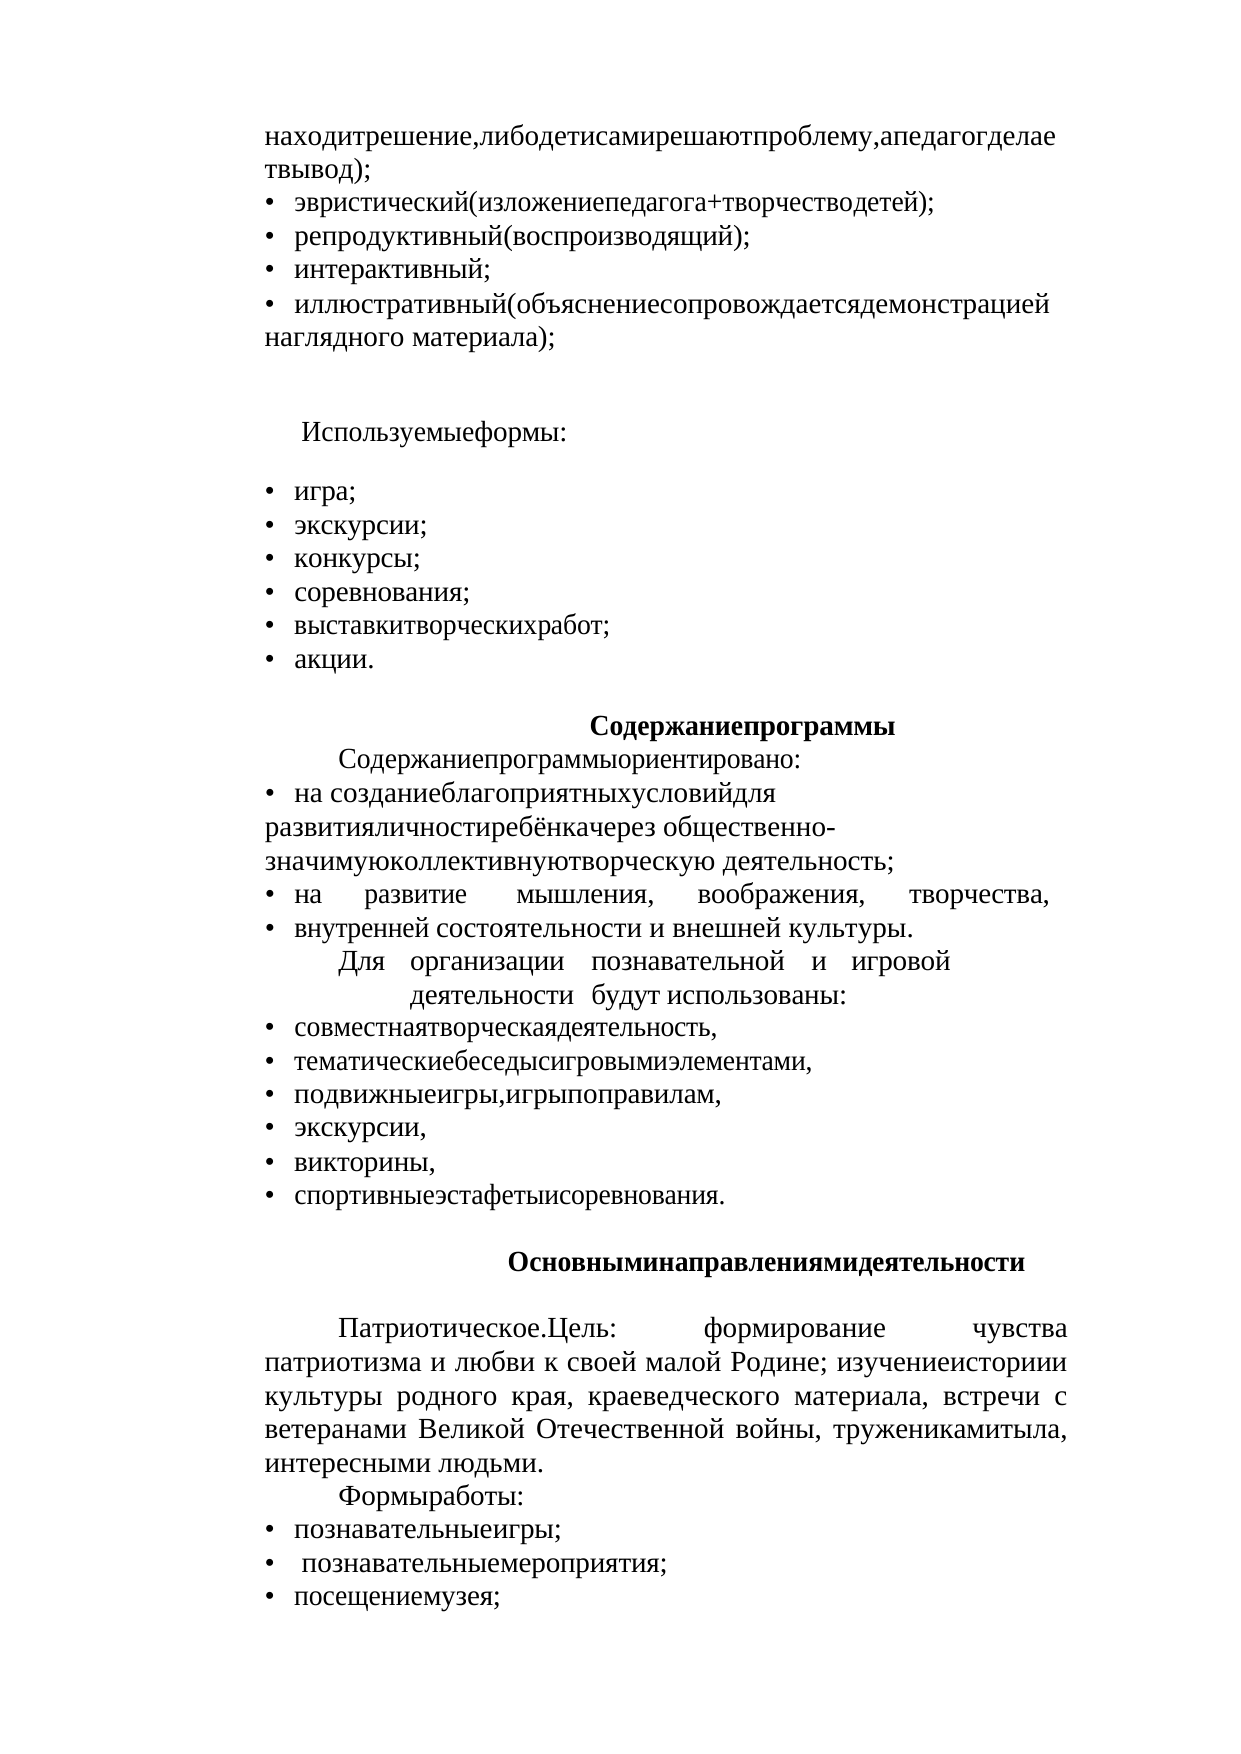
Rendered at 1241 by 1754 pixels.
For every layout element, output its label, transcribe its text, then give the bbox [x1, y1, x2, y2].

subtitle Содержаниепрограммы [589, 709, 1152, 742]
list тематическиебеседысигровымиэлементами, [264, 1043, 1152, 1077]
subtitle Основныминаправлениямидеятельности [507, 1244, 1152, 1277]
list познавательныеигры; [264, 1512, 1152, 1545]
list спортивныеэстафетыисоревнования. [264, 1177, 1152, 1211]
list интерактивный; [264, 252, 1152, 286]
text Содержаниепрограммыориентировано: [338, 742, 1152, 776]
list на созданиеблагоприятныхусловийдля развитияличностиребёнкачерез общественно-значимуюколлективнуютворческую деятельность; [264, 776, 1067, 876]
list викторины, [264, 1144, 1152, 1177]
text Используемыеформы: [177, 414, 1152, 448]
list соревнования; [264, 574, 1152, 608]
text Формыработы: [338, 1478, 1152, 1512]
text Патриотическое.Цель: формирование чувства патриотизма и любви к своей малой Родине; изучениеисториии культуры родного края, краеведческого материала, встречи с ветеранами Великой Отечественной войны, труженикамитыла, интересными людьми. [264, 1311, 1068, 1478]
list подвижныеигры,игрыпоправилам, [264, 1077, 1152, 1110]
list экскурсии, [264, 1110, 1152, 1144]
list посещениемузея; [264, 1579, 1152, 1612]
list конкурсы; [264, 541, 1152, 574]
list акции. [264, 641, 1152, 675]
list иллюстративный(объяснениесопровождаетсядемонстрациейнаглядного материала); [264, 286, 1066, 353]
list выставкитворческихработ; [264, 608, 1152, 641]
list на развитие мышления, воображения, творчества, [264, 876, 1066, 910]
list внутренней состоятельности и внешней культуры. [264, 910, 1066, 943]
list экскурсии; [264, 507, 1152, 541]
list совместнаятворческаядеятельность, [264, 1010, 1152, 1043]
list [264, 118, 1066, 185]
list репродуктивный(воспроизводящий); [264, 218, 1152, 252]
list познавательныемероприятия; [264, 1546, 1152, 1579]
list игра; [264, 474, 1152, 507]
list эвристический(изложениепедагога+творчестводетей); [264, 185, 1152, 218]
text Для организации познавательной и игровой деятельности будут использованы: [264, 943, 1067, 1010]
